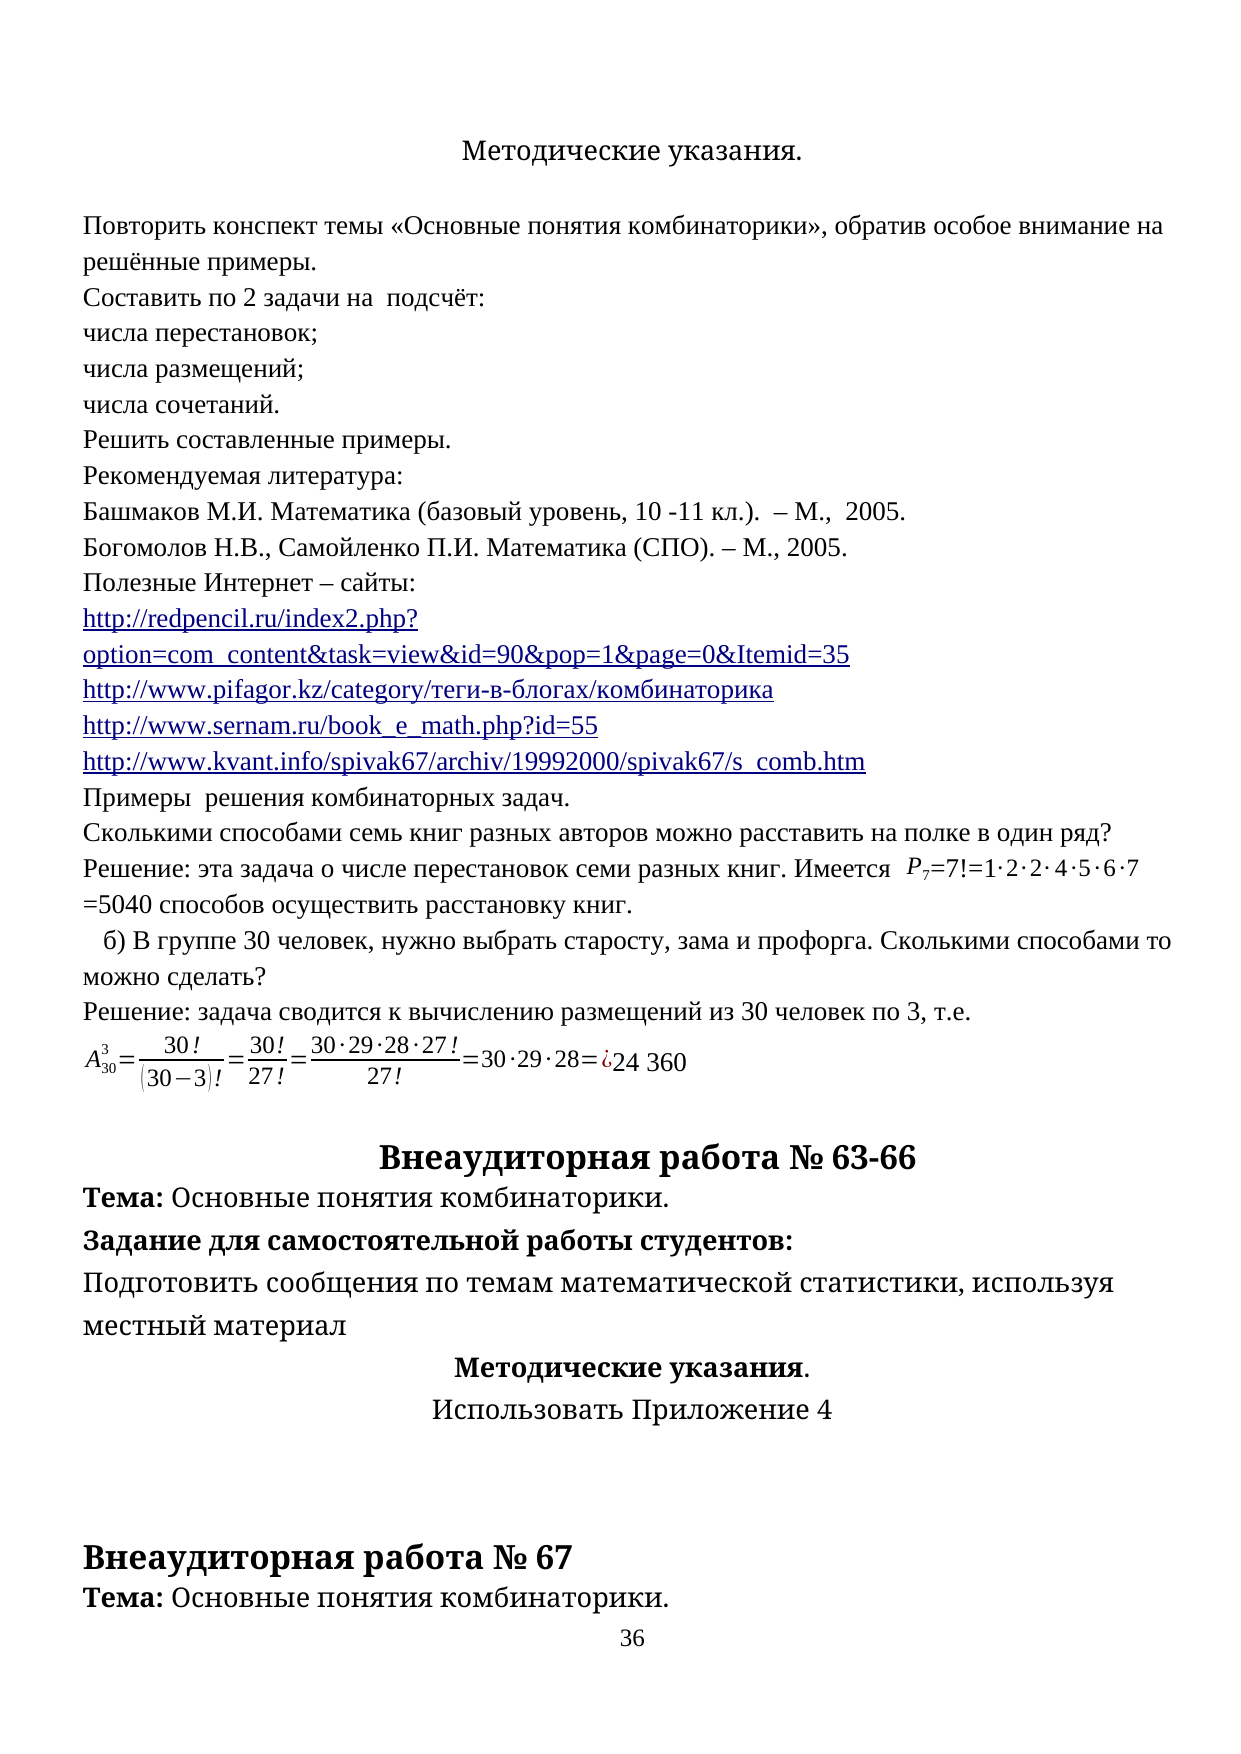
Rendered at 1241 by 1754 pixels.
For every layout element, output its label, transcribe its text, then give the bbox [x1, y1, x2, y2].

list Повторить конспект темы «Основные понятия комбинаторики», обратив особое внимание на решённые примеры. [83, 209, 1181, 276]
text Решение: эта задача о числе перестановок семи разных книг. Имеется =7!=1=5040 способов осуществить расстановку книг. [83, 852, 1181, 919]
list числа перестановок; [83, 316, 1181, 347]
text Башмаков М.И. Математика (базовый уровень, 10 -11 кл.). – М., 2005. [83, 495, 1181, 526]
list Полезные Интернет – сайты: [83, 566, 1181, 598]
list http://www.kvant.info/spivak67/archiv/19992000/spivak67/s_comb.htm [83, 745, 1181, 776]
list http://redpencil.ru/index2.php?option=com_content&task=view&id=90&pop=1&page=0&Itemid=35 [83, 602, 1181, 669]
list Решить составленные примеры. [83, 423, 1181, 455]
text Задание для самостоятельной работы студентов: [83, 1221, 1181, 1258]
text Тема: Основные понятия комбинаторики. [83, 1579, 1181, 1616]
list Составить по 2 задачи на подсчёт: [83, 281, 1181, 312]
text 24 360 [83, 1031, 1181, 1093]
text Богомолов Н.В., Самойленко П.И. Математика (СПО). – М., 2005. [83, 531, 1181, 562]
list числа размещений; [83, 352, 1181, 383]
text Внеаудиторная работа № 67 [83, 1533, 1181, 1579]
list http://www.pifagor.kz/category/теги-в-блогах/комбинаторика [83, 674, 1181, 705]
text Решение: задача сводится к вычислению размещений из 30 человек по 3, т.е. [83, 995, 1181, 1027]
list Рекомендуемая литература: [83, 459, 1181, 490]
text б) В группе 30 человек, нужно выбрать старосту, зама и профорга. Сколькими способами то можно сделать? [83, 924, 1181, 991]
text Подготовить сообщения по темам математической статистики, используя местный материал [83, 1264, 1181, 1343]
text Внеаудиторная работа № 63-66 [83, 1133, 1181, 1179]
list Примеры решения комбинаторных задач. [83, 781, 1181, 812]
text Использовать Приложение 4 [83, 1391, 1181, 1428]
text Методические указания. [83, 131, 1181, 168]
list http://www.sernam.ru/book_e_math.php?id=55 [83, 709, 1181, 741]
text Тема: Основные понятия комбинаторики. [83, 1179, 1181, 1216]
text Методические указания. [83, 1348, 1181, 1385]
list Сколькими способами семь книг разных авторов можно расставить на полке в один ряд? [83, 817, 1181, 848]
list числа сочетаний. [83, 388, 1181, 419]
